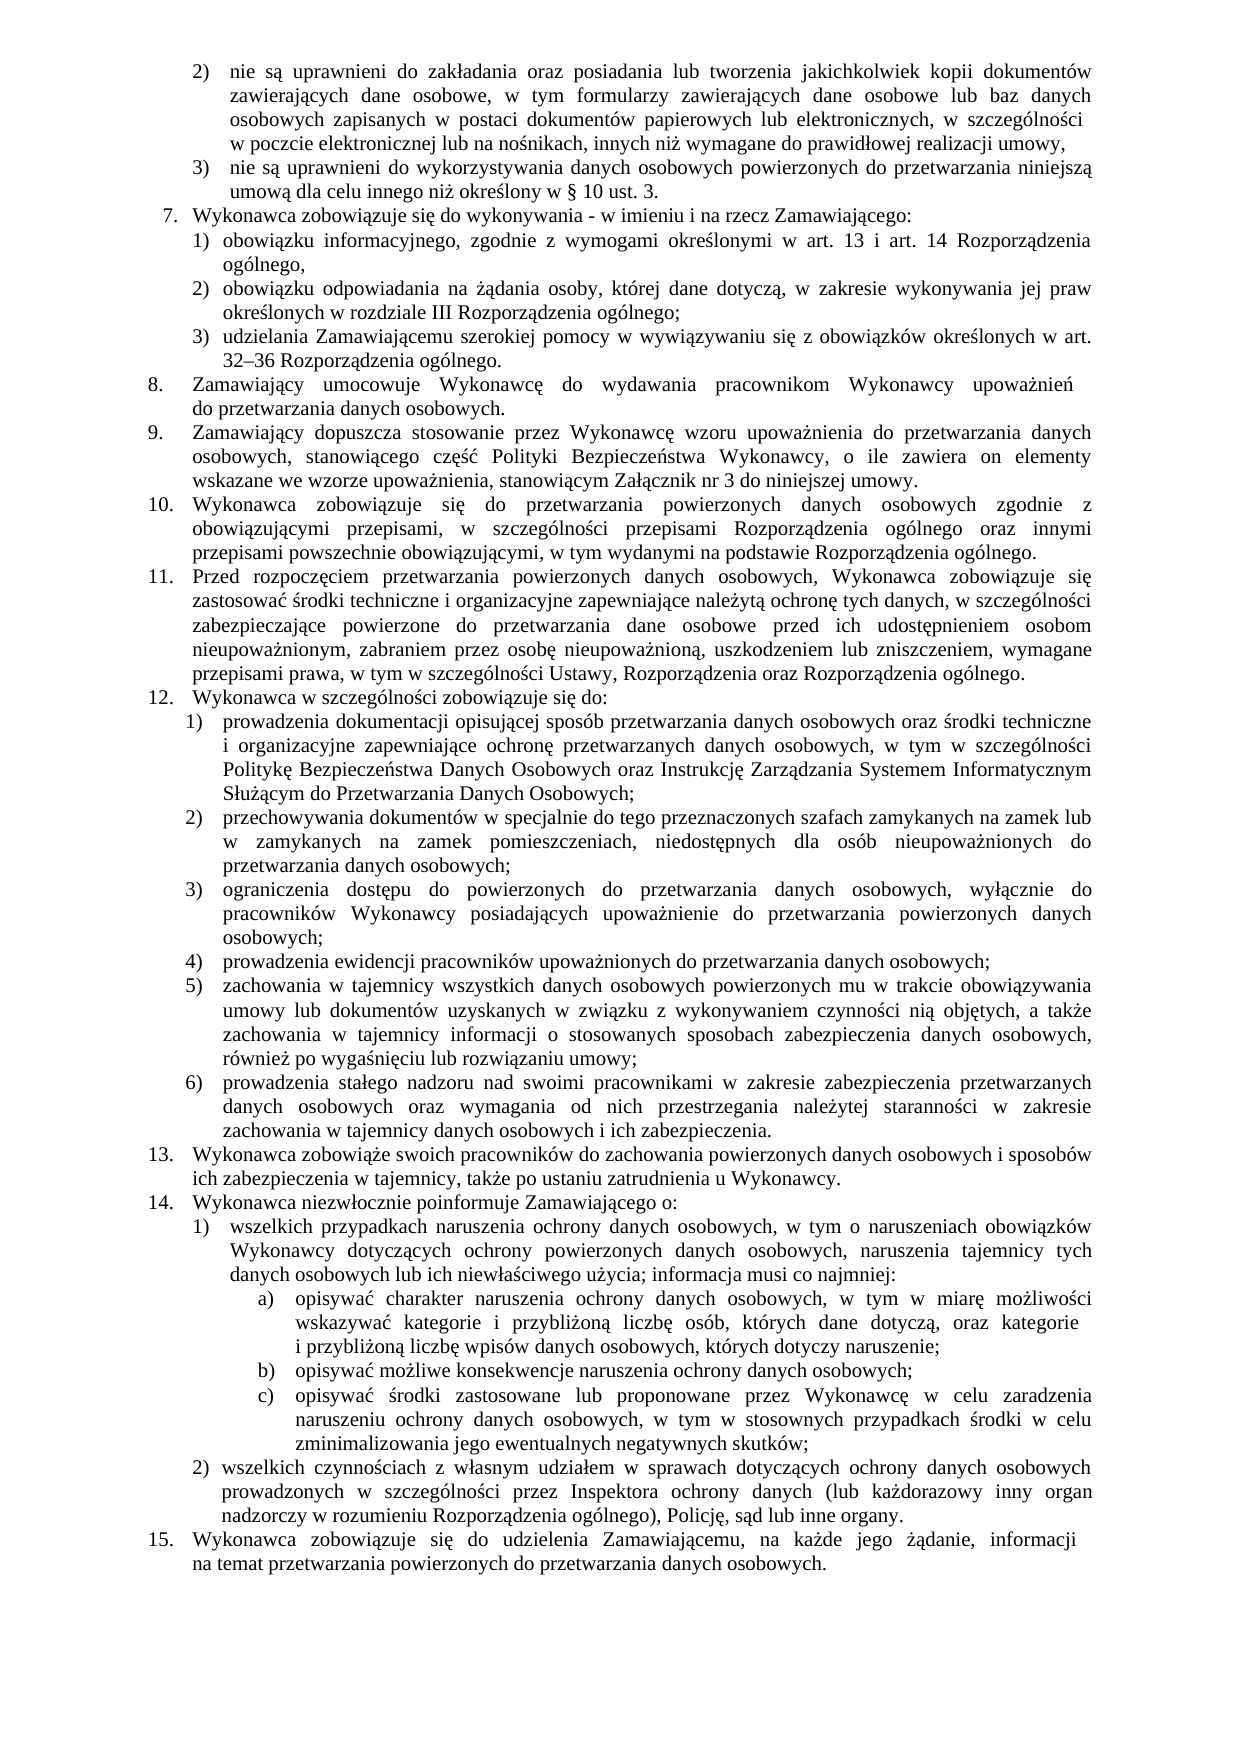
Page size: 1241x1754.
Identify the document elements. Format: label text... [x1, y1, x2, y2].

list nie są uprawnieni do wykorzystywania danych osobowych powierzonych do przetwarzania niniejszą umową dla celu innego niż określony w § 10 ust. 3. [192, 155, 1093, 203]
list udzielania Zamawiającemu szerokiej pomocy w wywiązywaniu się z obowiązków określonych w art. 32–36 Rozporządzenia ogólnego. [192, 324, 1093, 372]
list opisywać możliwe konsekwencje naruszenia ochrony danych osobowych; [258, 1358, 1093, 1382]
list ograniczenia dostępu do powierzonych do przetwarzania danych osobowych, wyłącznie do pracowników Wykonawcy posiadających upoważnienie do przetwarzania powierzonych danych osobowych; [185, 877, 1093, 949]
list przechowywania dokumentów w specjalnie do tego przeznaczonych szafach zamykanych na zamek lub w zamykanych na zamek pomieszczeniach, niedostępnych dla osób nieupoważnionych do przetwarzania danych osobowych; [185, 805, 1093, 877]
list zachowania w tajemnicy wszystkich danych osobowych powierzonych mu w trakcie obowiązywania umowy lub dokumentów uzyskanych w związku z wykonywaniem czynności nią objętych, a także zachowania w tajemnicy informacji o stosowanych sposobach zabezpieczenia danych osobowych, również po wygaśnięciu lub rozwiązaniu umowy; [185, 973, 1093, 1070]
list prowadzenia stałego nadzoru nad swoimi pracownikami w zakresie zabezpieczenia przetwarzanych danych osobowych oraz wymagania od nich przestrzegania należytej staranności w zakresie zachowania w tajemnicy danych osobowych i ich zabezpieczenia. [185, 1070, 1093, 1142]
list Wykonawca zobowiąże swoich pracowników do zachowania powierzonych danych osobowych i sposobów ich zabezpieczenia w tajemnicy, także po ustaniu zatrudnienia u Wykonawcy. [148, 1142, 1093, 1190]
list opisywać charakter naruszenia ochrony danych osobowych, w tym w miarę możliwości wskazywać kategorie i przybliżoną liczbę osób, których dane dotyczą, oraz kategorie i przybliżoną liczbę wpisów danych osobowych, których dotyczy naruszenie; [258, 1286, 1093, 1358]
list opisywać środki zastosowane lub proponowane przez Wykonawcę w celu zaradzenia naruszeniu ochrony danych osobowych, w tym w stosownych przypadkach środki w celu zminimalizowania jego ewentualnych negatywnych skutków; [258, 1382, 1093, 1455]
list nie są uprawnieni do zakładania oraz posiadania lub tworzenia jakichkolwiek kopii dokumentów zawierających dane osobowe, w tym formularzy zawierających dane osobowe lub baz danych osobowych zapisanych w postaci dokumentów papierowych lub elektronicznych, w szczególności w poczcie elektronicznej lub na nośnikach, innych niż wymagane do prawidłowej realizacji umowy, [192, 59, 1093, 155]
list prowadzenia ewidencji pracowników upoważnionych do przetwarzania danych osobowych; [185, 949, 1093, 973]
list Wykonawca zobowiązuje się do wykonywania - w imieniu i na rzecz Zamawiającego: [162, 203, 1093, 227]
list Wykonawca w szczególności zobowiązuje się do: [148, 685, 1093, 709]
list Wykonawca zobowiązuje się do udzielenia Zamawiającemu, na każde jego żądanie, informacji na temat przetwarzania powierzonych do przetwarzania danych osobowych. [148, 1527, 1093, 1575]
list Zamawiający dopuszcza stosowanie przez Wykonawcę wzoru upoważnienia do przetwarzania danych osobowych, stanowiącego część Polityki Bezpieczeństwa Wykonawcy, o ile zawiera on elementy wskazane we wzorze upoważnienia, stanowiącym Załącznik nr 3 do niniejszej umowy. [148, 420, 1093, 492]
list wszelkich przypadkach naruszenia ochrony danych osobowych, w tym o naruszeniach obowiązków Wykonawcy dotyczących ochrony powierzonych danych osobowych, naruszenia tajemnicy tych danych osobowych lub ich niewłaściwego użycia; informacja musi co najmniej: [192, 1214, 1093, 1286]
list prowadzenia dokumentacji opisującej sposób przetwarzania danych osobowych oraz środki techniczne i organizacyjne zapewniające ochronę przetwarzanych danych osobowych, w tym w szczególności Politykę Bezpieczeństwa Danych Osobowych oraz Instrukcję Zarządzania Systemem Informatycznym Służącym do Przetwarzania Danych Osobowych; [185, 709, 1093, 805]
list Zamawiający umocowuje Wykonawcę do wydawania pracownikom Wykonawcy upoważnień do przetwarzania danych osobowych. [148, 372, 1093, 420]
list Wykonawca zobowiązuje się do przetwarzania powierzonych danych osobowych zgodnie z obowiązującymi przepisami, w szczególności przepisami Rozporządzenia ogólnego oraz innymi przepisami powszechnie obowiązującymi, w tym wydanymi na podstawie Rozporządzenia ogólnego. [148, 492, 1093, 564]
list Przed rozpoczęciem przetwarzania powierzonych danych osobowych, Wykonawca zobowiązuje się zastosować środki techniczne i organizacyjne zapewniające należytą ochronę tych danych, w szczególności zabezpieczające powierzone do przetwarzania dane osobowe przed ich udostępnieniem osobom nieupoważnionym, zabraniem przez osobę nieupoważnioną, uszkodzeniem lub zniszczeniem, wymagane przepisami prawa, w tym w szczególności Ustawy, Rozporządzenia oraz Rozporządzenia ogólnego. [148, 564, 1093, 685]
list Wykonawca niezwłocznie poinformuje Zamawiającego o: [148, 1190, 1093, 1214]
list obowiązku odpowiadania na żądania osoby, której dane dotyczą, w zakresie wykonywania jej praw określonych w rozdziale III Rozporządzenia ogólnego; [192, 276, 1093, 324]
list obowiązku informacyjnego, zgodnie z wymogami określonymi w art. 13 i art. 14 Rozporządzenia ogólnego, [192, 227, 1093, 276]
list wszelkich czynnościach z własnym udziałem w sprawach dotyczących ochrony danych osobowych prowadzonych w szczególności przez Inspektora ochrony danych (lub każdorazowy inny organ nadzorczy w rozumieniu Rozporządzenia ogólnego), Policję, sąd lub inne organy. [192, 1455, 1093, 1527]
